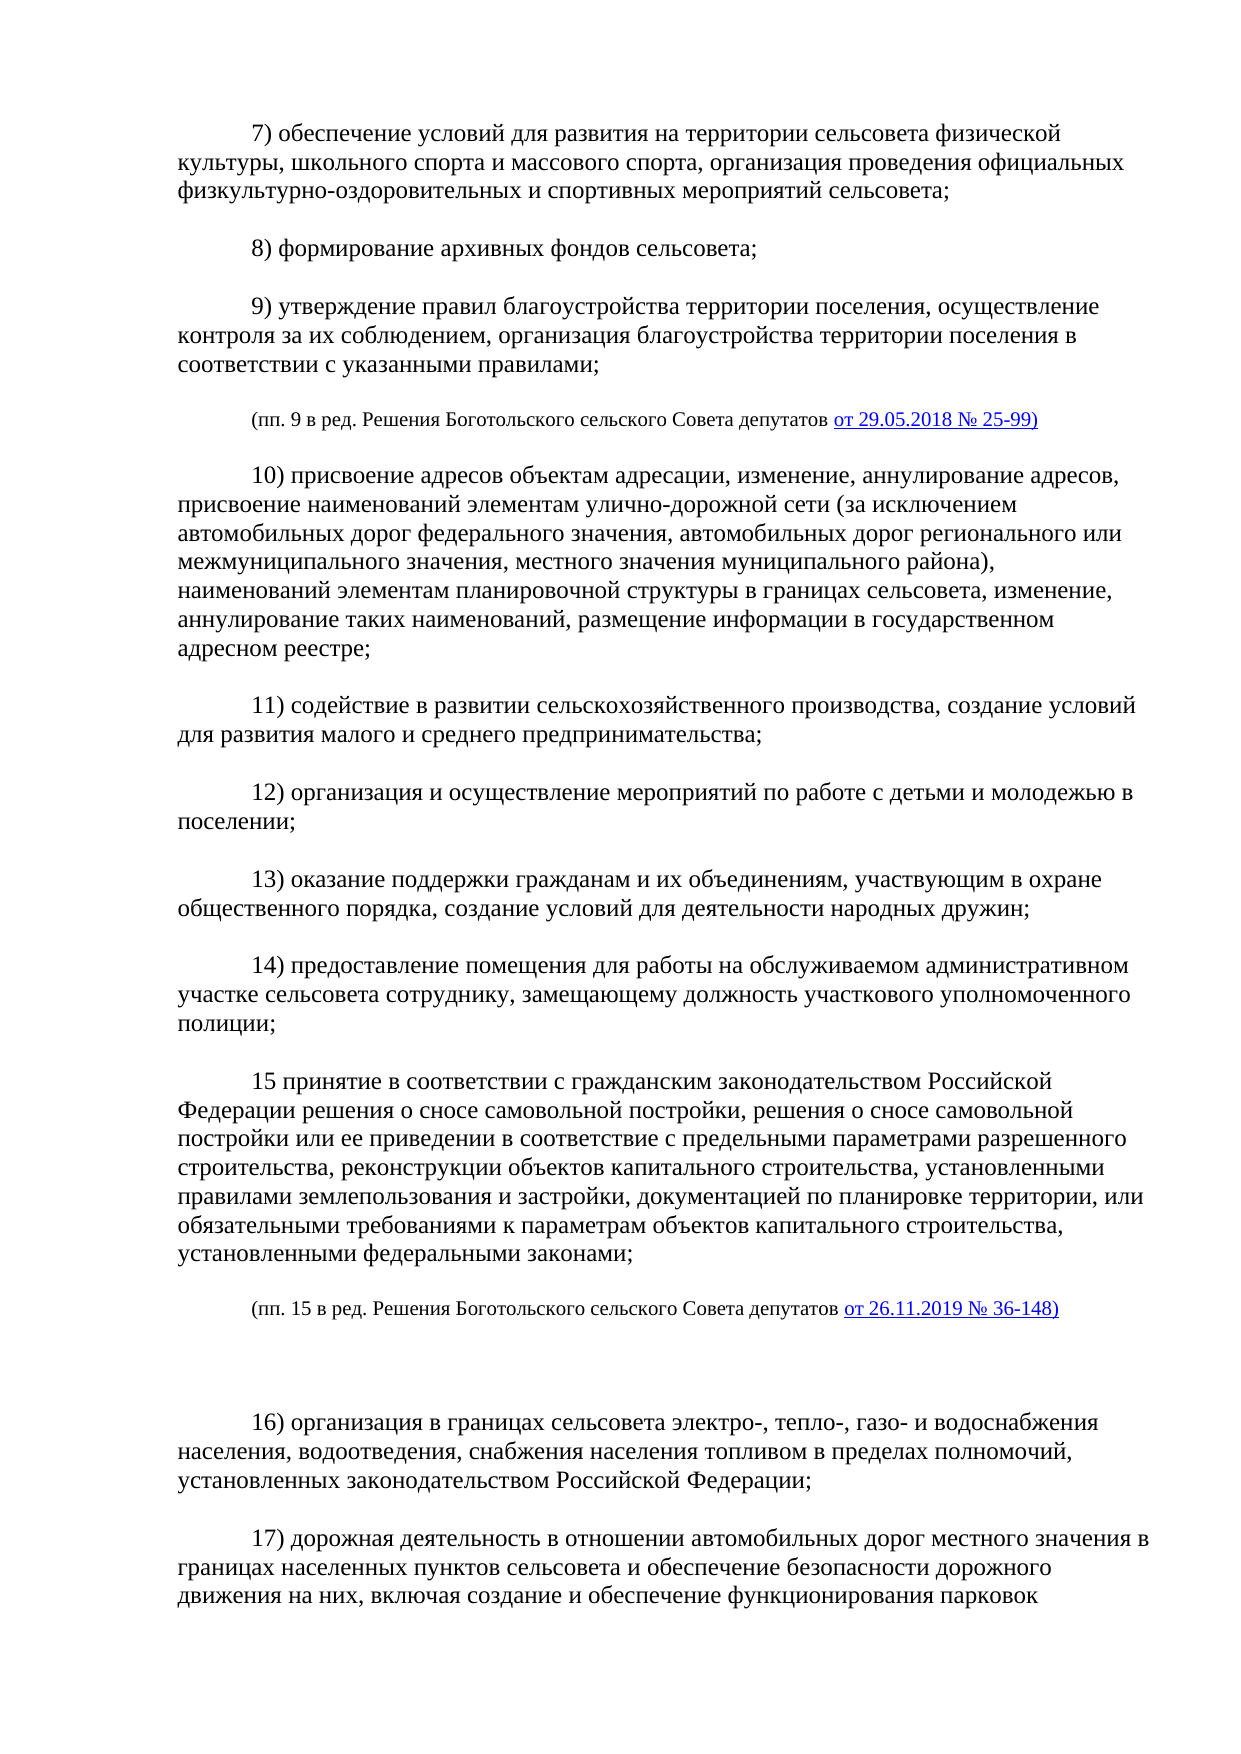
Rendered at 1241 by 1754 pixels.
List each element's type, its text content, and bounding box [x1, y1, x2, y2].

text 8) формирование архивных фондов сельсовета; [177, 233, 1152, 262]
text 12) организация и осуществление мероприятий по работе с детьми и молодежью в поселении; [177, 777, 1152, 835]
text 10) присвоение адресов объектам адресации, изменение, аннулирование адресов, присвоение наименований элементам улично-дорожной сети (за исключением автомобильных дорог федерального значения, автомобильных дорог регионального или межмуниципального значения, местного значения муниципального района), наименований элементам планировочной структуры в границах сельсовета, изменение, аннулирование таких наименований, размещение информации в государственном адресном реестре; [177, 460, 1152, 661]
text 13) оказание поддержки гражданам и их объединениям, участвующим в охране общественного порядка, создание условий для деятельности народных дружин; [177, 864, 1152, 921]
text 7) обеспечение условий для развития на территории сельсовета физической культуры, школьного спорта и массового спорта, организация проведения официальных физкультурно-оздоровительных и спортивных мероприятий сельсовета; [177, 118, 1152, 204]
text (пп. 15 в ред. Решения Боготольского сельского Совета депутатов от 26.11.2019 № 36-148) [177, 1296, 1152, 1320]
text 15 принятие в соответствии с гражданским законодательством Российской Федерации решения о сносе самовольной постройки, решения о сносе самовольной постройки или ее приведении в соответствие с предельными параметрами разрешенного строительства, реконструкции объектов капитального строительства, установленными правилами землепользования и застройки, документацией по планировке территории, или обязательными требованиями к параметрам объектов капитального строительства, установленными федеральными законами; [177, 1066, 1152, 1267]
text 9) утверждение правил благоустройства территории поселения, осуществление контроля за их соблюдением, организация благоустройства территории поселения в соответствии с указанными правилами; [177, 291, 1152, 378]
text 16) организация в границах сельсовета электро-, тепло-, газо- и водоснабжения населения, водоотведения, снабжения населения топливом в пределах полномочий, установленных законодательством Российской Федерации; [177, 1407, 1152, 1494]
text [177, 1523, 1152, 1609]
text (пп. 9 в ред. Решения Боготольского сельского Совета депутатов от 29.05.2018 № 25-99) [177, 407, 1152, 431]
text 14) предоставление помещения для работы на обслуживаемом административном участке сельсовета сотруднику, замещающему должность участкового уполномоченного полиции; [177, 951, 1152, 1037]
text 11) содействие в развитии сельскохозяйственного производства, создание условий для развития малого и среднего предпринимательства; [177, 691, 1152, 748]
